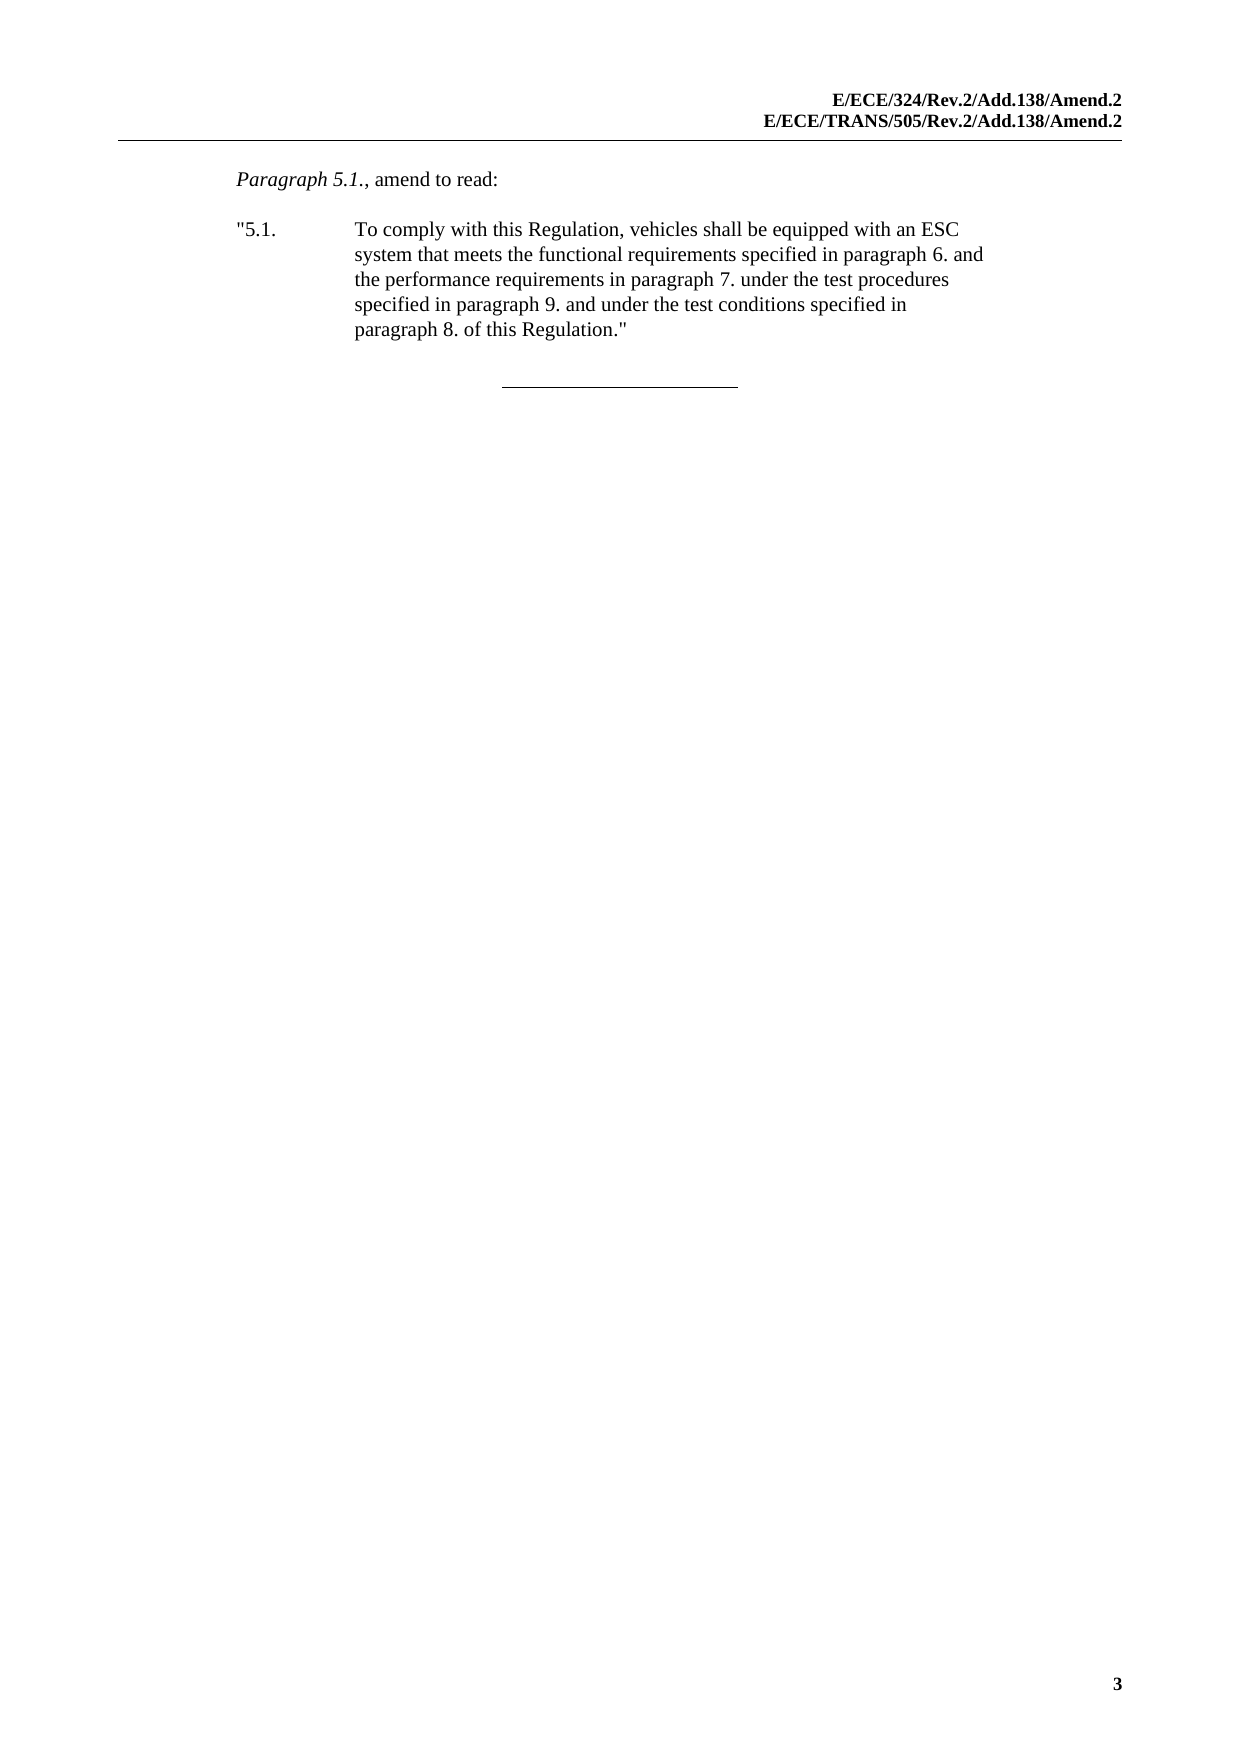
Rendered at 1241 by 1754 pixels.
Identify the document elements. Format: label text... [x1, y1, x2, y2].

text "5.1. To comply with this Regulation, vehicles shall be equipped with an ESC system that meets the functional requirements specified in paragraph 6. and the performance requirements in paragraph 7. under the test procedures specified in paragraph 9. and under the test conditions specified in paragraph 8. of this Regulation." [236, 216, 1004, 341]
text Paragraph 5.1., amend to read: [236, 166, 1122, 191]
